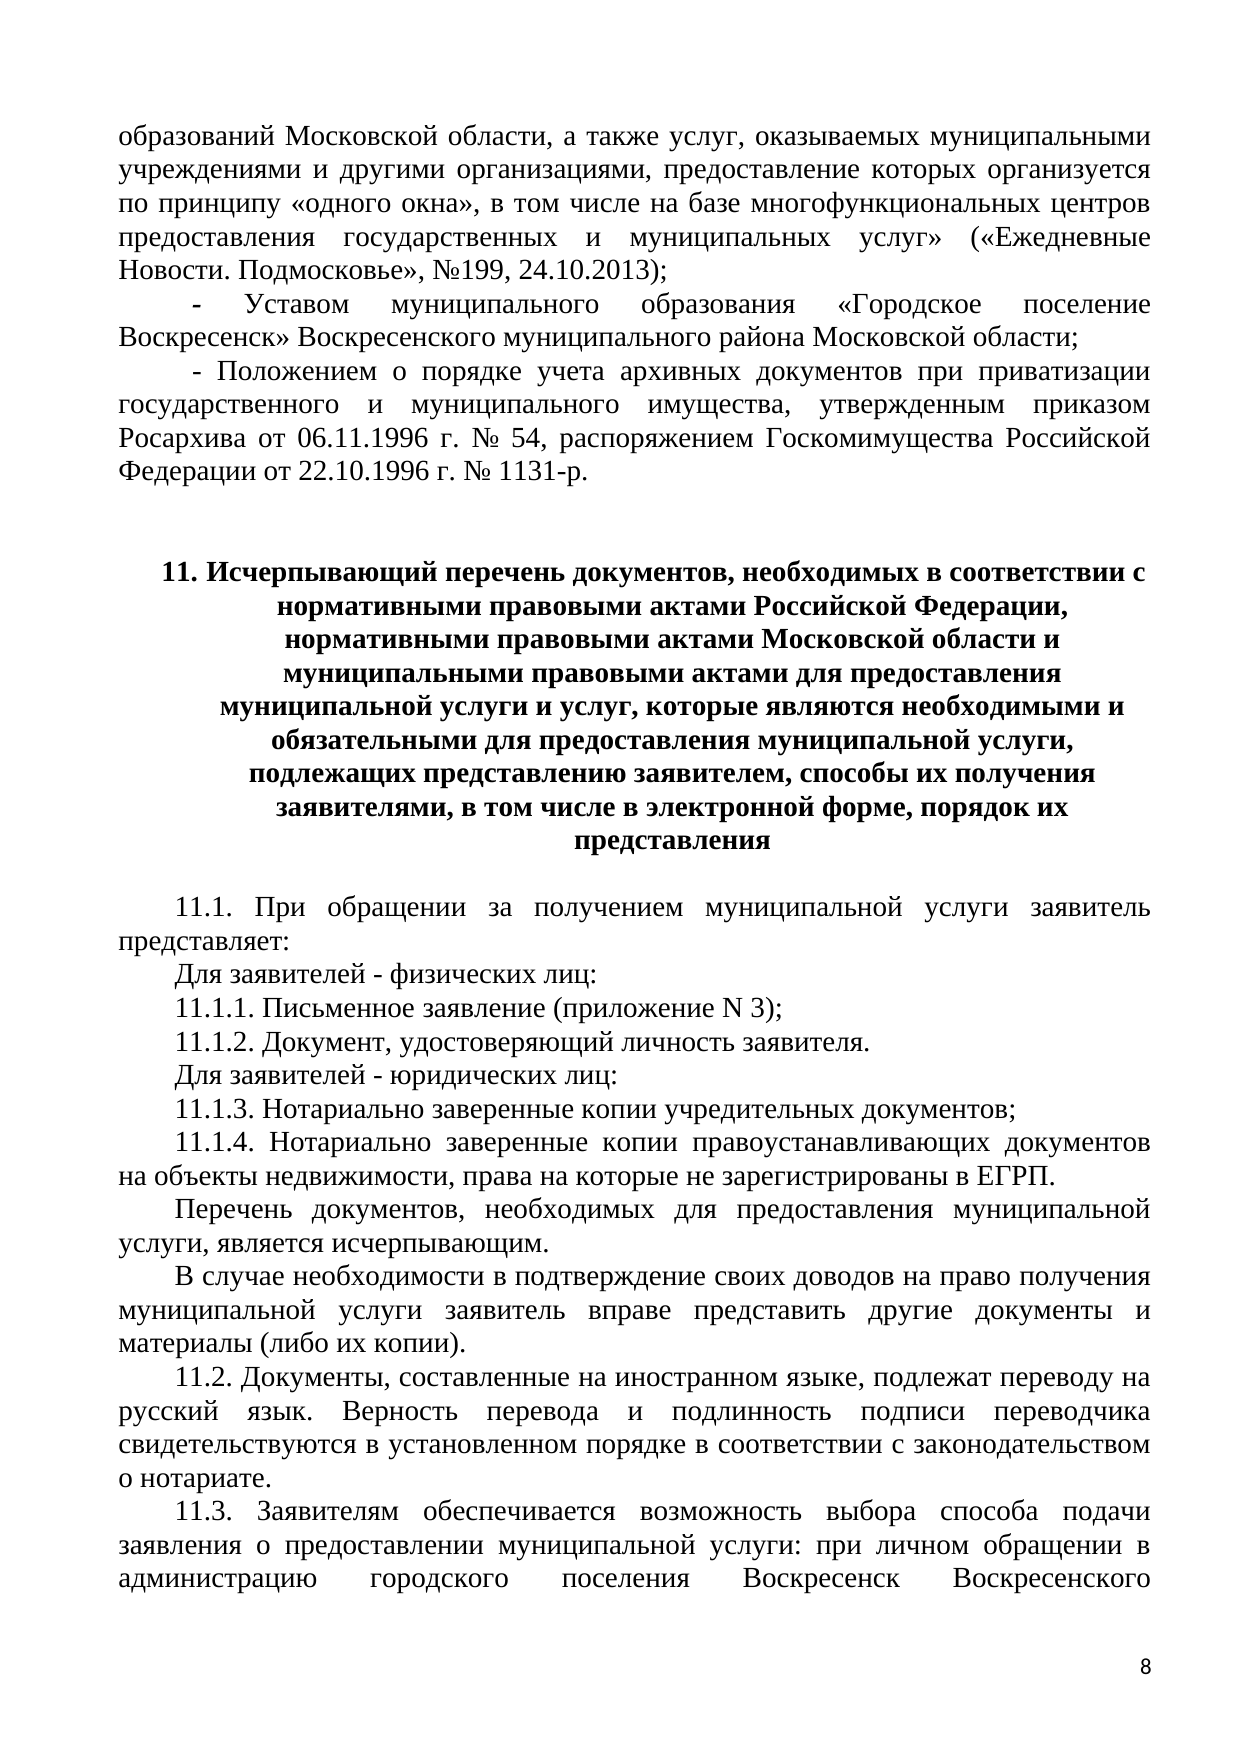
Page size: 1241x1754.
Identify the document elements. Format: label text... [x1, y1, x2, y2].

text В случае необходимости в подтверждение своих доводов на право получения муниципальной услуги заявитель вправе представить другие документы и материалы (либо их копии). [118, 1258, 1152, 1359]
text - Уставом муниципального образования «Городское поселение Воскресенск» Воскресенского муниципального района Московской области; [118, 286, 1152, 353]
text Для заявителей - физических лиц: [118, 957, 1152, 990]
text 11.1. При обращении за получением муниципальной услуги заявитель представляет: [118, 889, 1152, 957]
text Перечень документов, необходимых для предоставления муниципальной услуги, является исчерпывающим. [118, 1191, 1152, 1258]
text 11.2. Документы, составленные на иностранном языке, подлежат переводу на русский язык. Верность перевода и подлинность подписи переводчика свидетельствуются в установленном порядке в соответствии с законодательством о нотариате. [118, 1359, 1152, 1493]
text 11.1.4. Нотариально заверенные копии правоустанавливающих документов на объекты недвижимости, права на которые не зарегистрированы в ЕГРП. [118, 1124, 1152, 1191]
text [118, 118, 1152, 286]
text Для заявителей - юридических лиц: [118, 1057, 1152, 1091]
text 11.1.3. Нотариально заверенные копии учредительных документов; [118, 1091, 1152, 1124]
list Исчерпывающий перечень документов, необходимых в соответствии с нормативными правовыми актами Российской Федерации, нормативными правовыми актами Московской области и муниципальными правовыми актами для предоставления муниципальной услуги и услуг, которые являются необходимыми и обязательными для предоставления муниципальной услуги, подлежащих представлению заявителем, способы их получения заявителями, в том числе в электронной форме, порядок их представления [156, 554, 1152, 856]
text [118, 1493, 1152, 1594]
text 11.1.1. Письменное заявление (приложение N 3); [118, 990, 1152, 1024]
text 11.1.2. Документ, удостоверяющий личность заявителя. [118, 1024, 1152, 1057]
text - Положением о порядке учета архивных документов при приватизации государственного и муниципального имущества, утвержденным приказом Росархива от 06.11.1996 г. № 54, распоряжением Госкомимущества Российской Федерации от 22.10.1996 г. № 1131-р. [118, 353, 1152, 487]
